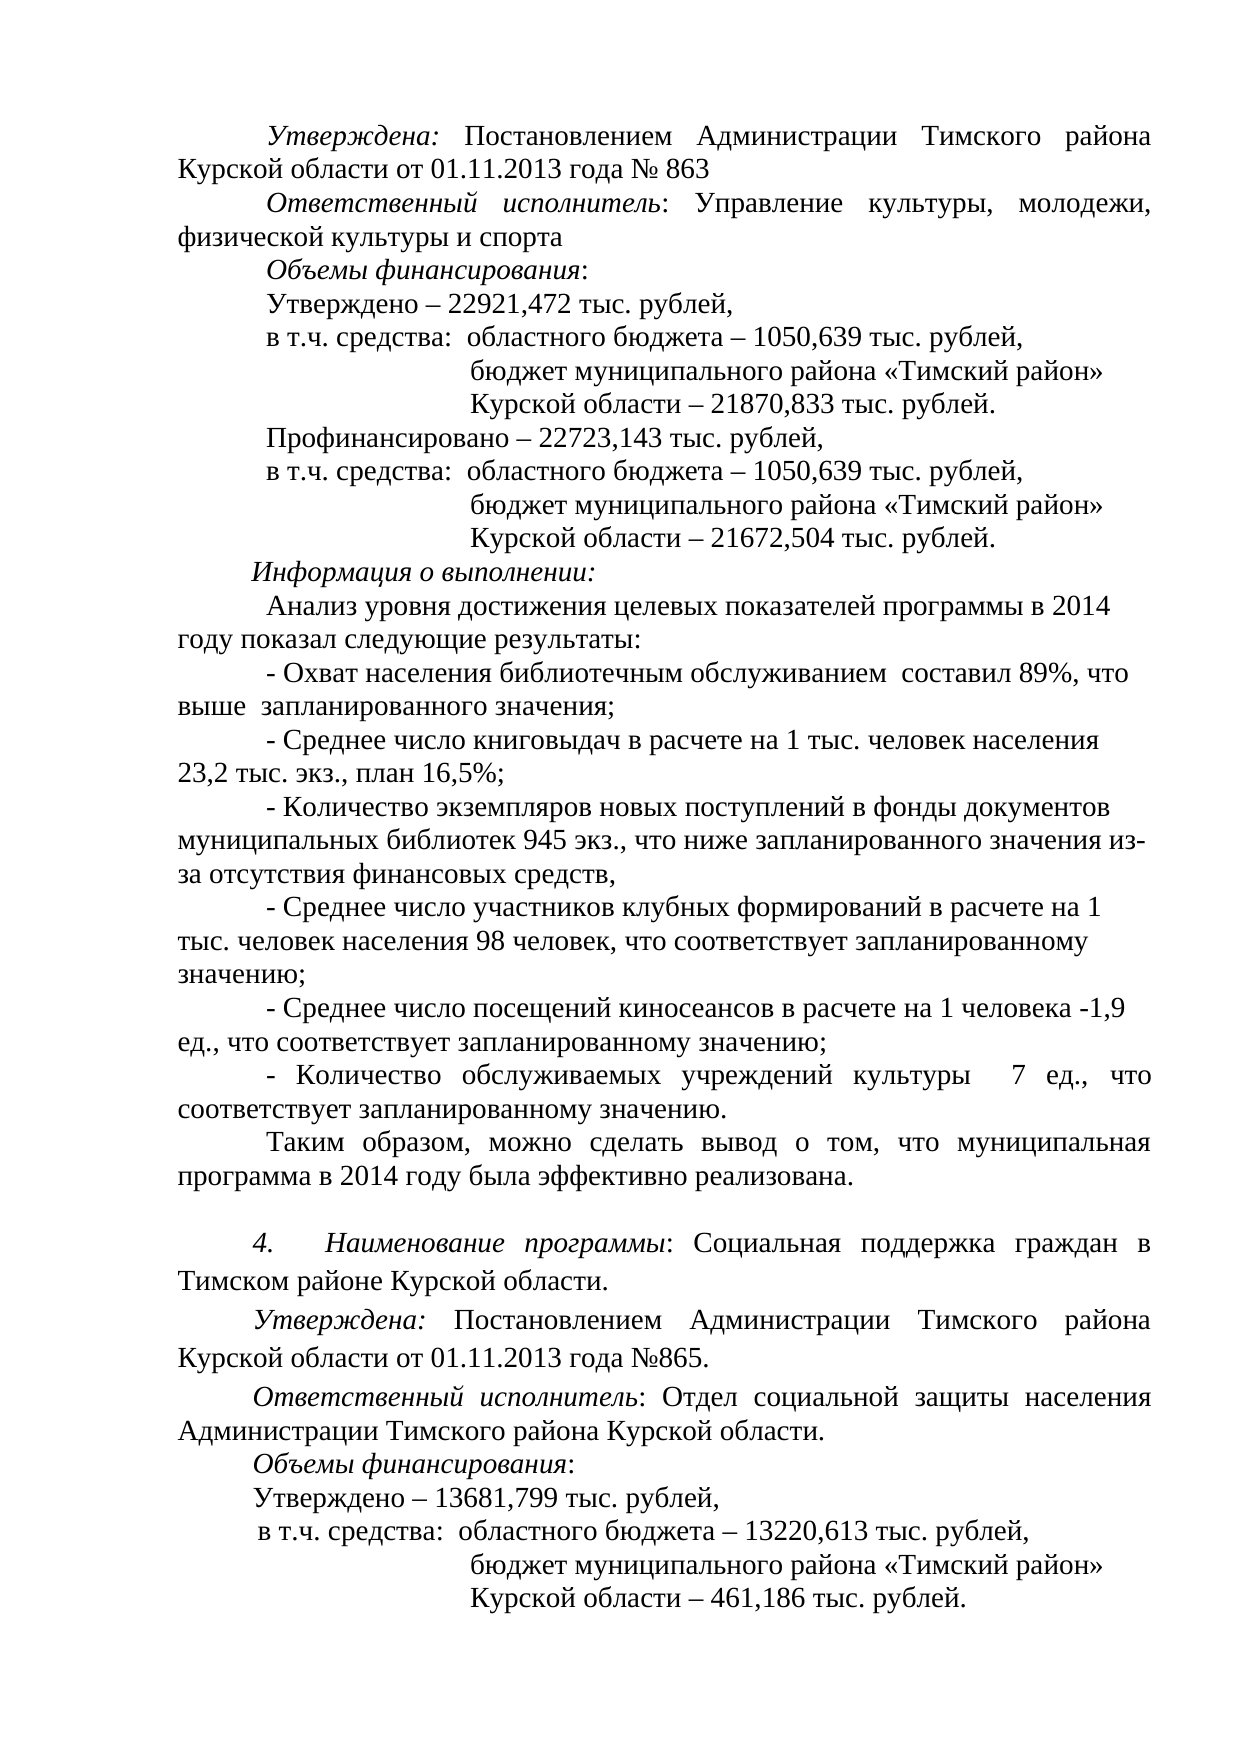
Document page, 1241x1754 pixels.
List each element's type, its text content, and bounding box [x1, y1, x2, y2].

list бюджет муниципального района «Тимский район» [177, 487, 1152, 521]
list Профинансировано – 22723,143 тыс. рублей, [177, 420, 1152, 453]
text - Количество экземпляров новых поступлений в фонды документов муниципальных библиотек 945 экз., что ниже запланированного значения из-за отсутствия финансовых средств, [177, 789, 1152, 889]
text - Охват населения библиотечным обслуживанием составил 89%, что выше запланированного значения; [177, 655, 1152, 722]
list Курской области – 21672,504 тыс. рублей. [177, 521, 1152, 554]
list - Количество обслуживаемых учреждений культуры 7 ед., что соответствует запланированному значению. [177, 1057, 1152, 1124]
list Ответственный исполнитель: Управление культуры, молодежи, физической культуры и спорта [177, 185, 1152, 252]
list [177, 1547, 1152, 1580]
text Объемы финансирования: [177, 1446, 1152, 1480]
text - Среднее число посещений киносеансов в расчете на 1 человека -1,9 ед., что соответствует запланированному значению; [177, 990, 1152, 1057]
list Утверждена: Постановлением Администрации Тимского района Курской области от 01.11.2013 года №865. [177, 1302, 1152, 1374]
list Таким образом, можно сделать вывод о том, что муниципальная программа в 2014 году была эффективно реализована. [177, 1124, 1152, 1191]
list в т.ч. средства: областного бюджета – 1050,639 тыс. рублей, [177, 453, 1152, 487]
text в т.ч. средства: областного бюджета – 13220,613 тыс. рублей, [177, 1513, 1152, 1547]
list Объемы финансирования: [266, 252, 1152, 286]
list в т.ч. средства: областного бюджета – 1050,639 тыс. рублей, [177, 319, 1152, 353]
list Ответственный исполнитель: Отдел социальной защиты населения Администрации Тимского района Курской области. [177, 1379, 1152, 1446]
list Наименование программы: Социальная поддержка граждан в Тимском районе Курской области. [177, 1225, 1152, 1297]
text - Среднее число участников клубных формирований в расчете на 1 тыс. человек населения 98 человек, что соответствует запланированному значению; [177, 889, 1152, 990]
list Курской области – 461,186 тыс. рублей. [177, 1580, 1152, 1614]
list Утверждено – 13681,799 тыс. рублей, [177, 1480, 1152, 1513]
list Утверждено – 22921,472 тыс. рублей, [177, 286, 1152, 319]
text - Среднее число книговыдач в расчете на 1 тыс. человек населения 23,2 тыс. экз., план 16,5%; [177, 722, 1152, 789]
text Анализ уровня достижения целевых показателей программы в 2014 году показал следующие результаты: [177, 588, 1152, 655]
list Курской области – 21870,833 тыс. рублей. [177, 386, 1152, 420]
list бюджет муниципального района «Тимский район» [177, 353, 1152, 386]
text Информация о выполнении: [177, 554, 1152, 588]
text Утверждена: Постановлением Администрации Тимского района Курской области от 01.11.2013 года № 863 [177, 118, 1152, 185]
